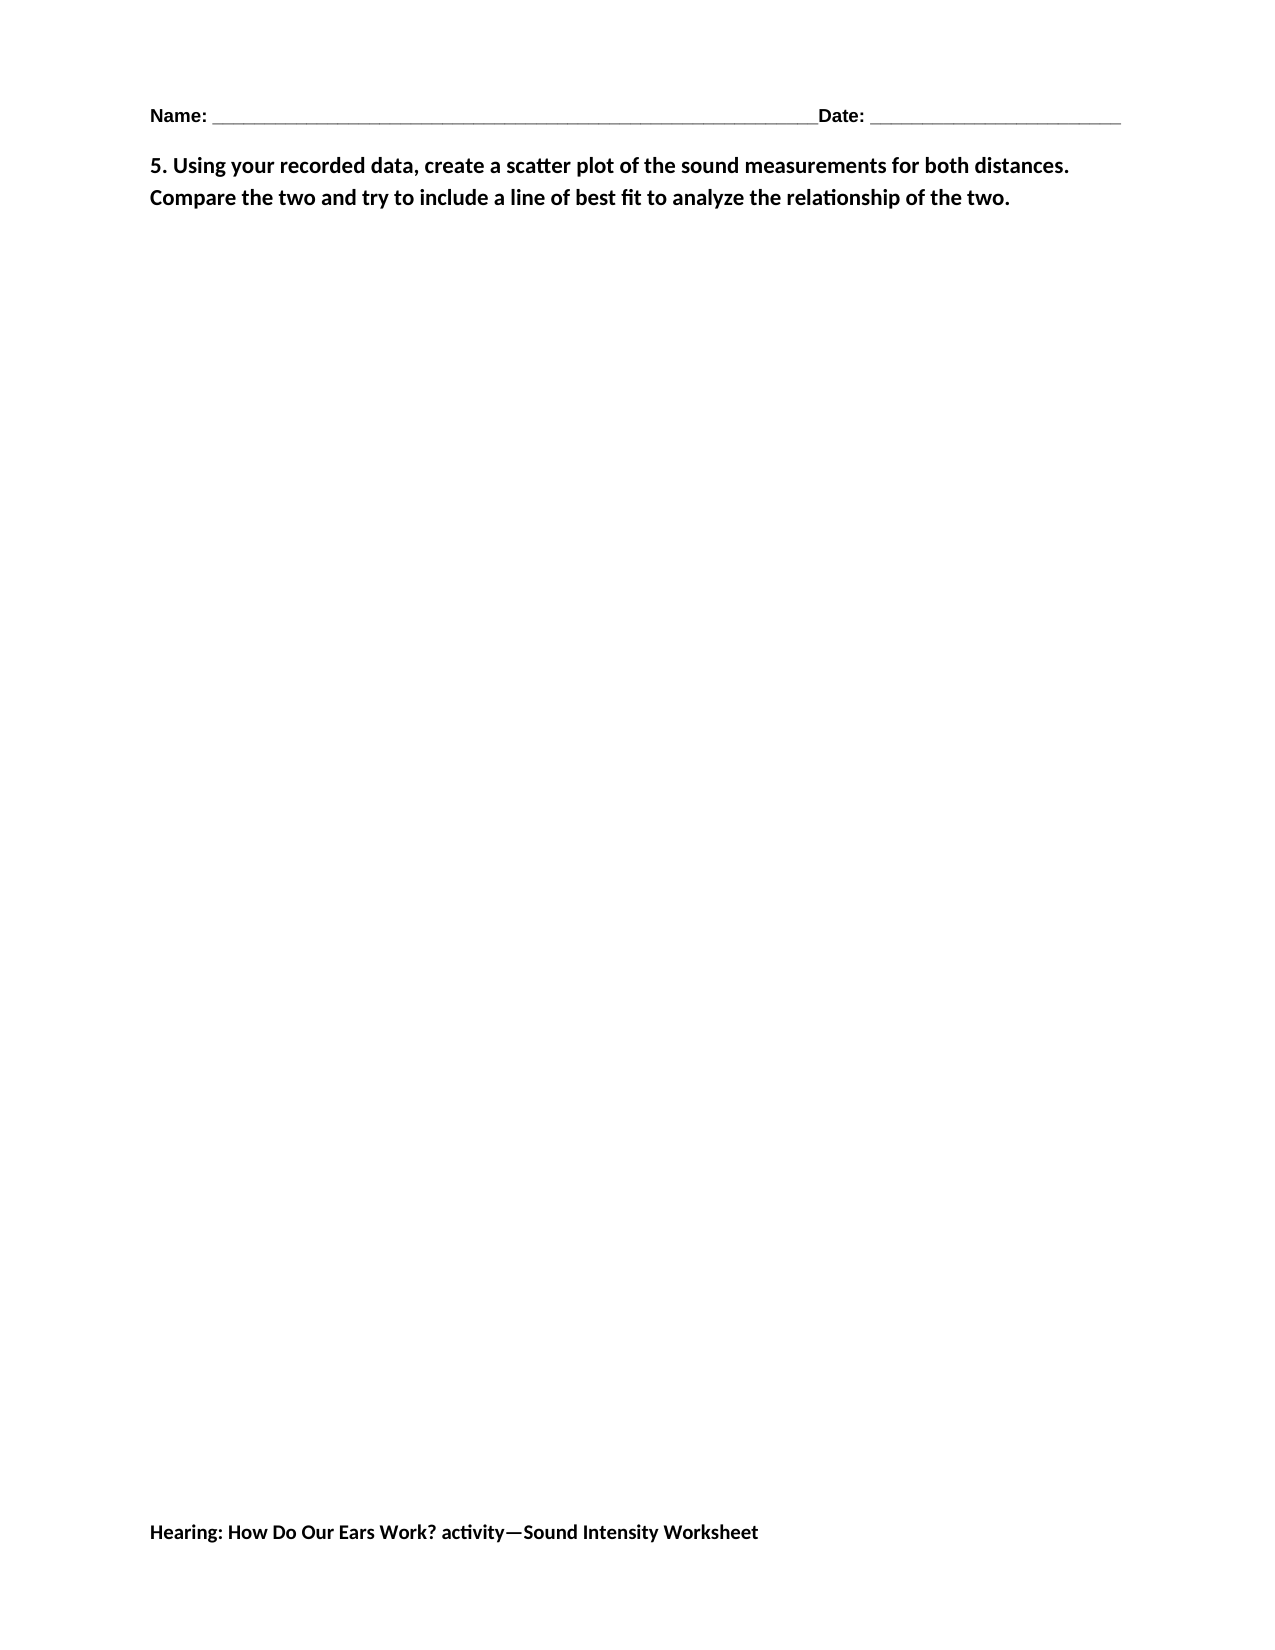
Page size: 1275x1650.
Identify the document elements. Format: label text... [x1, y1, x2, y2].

text 5. Using your recorded data, create a scatter plot of the sound measurements for both distances. Compare the two and try to include a line of best fit to analyze the relationship of the two. [150, 151, 1125, 211]
